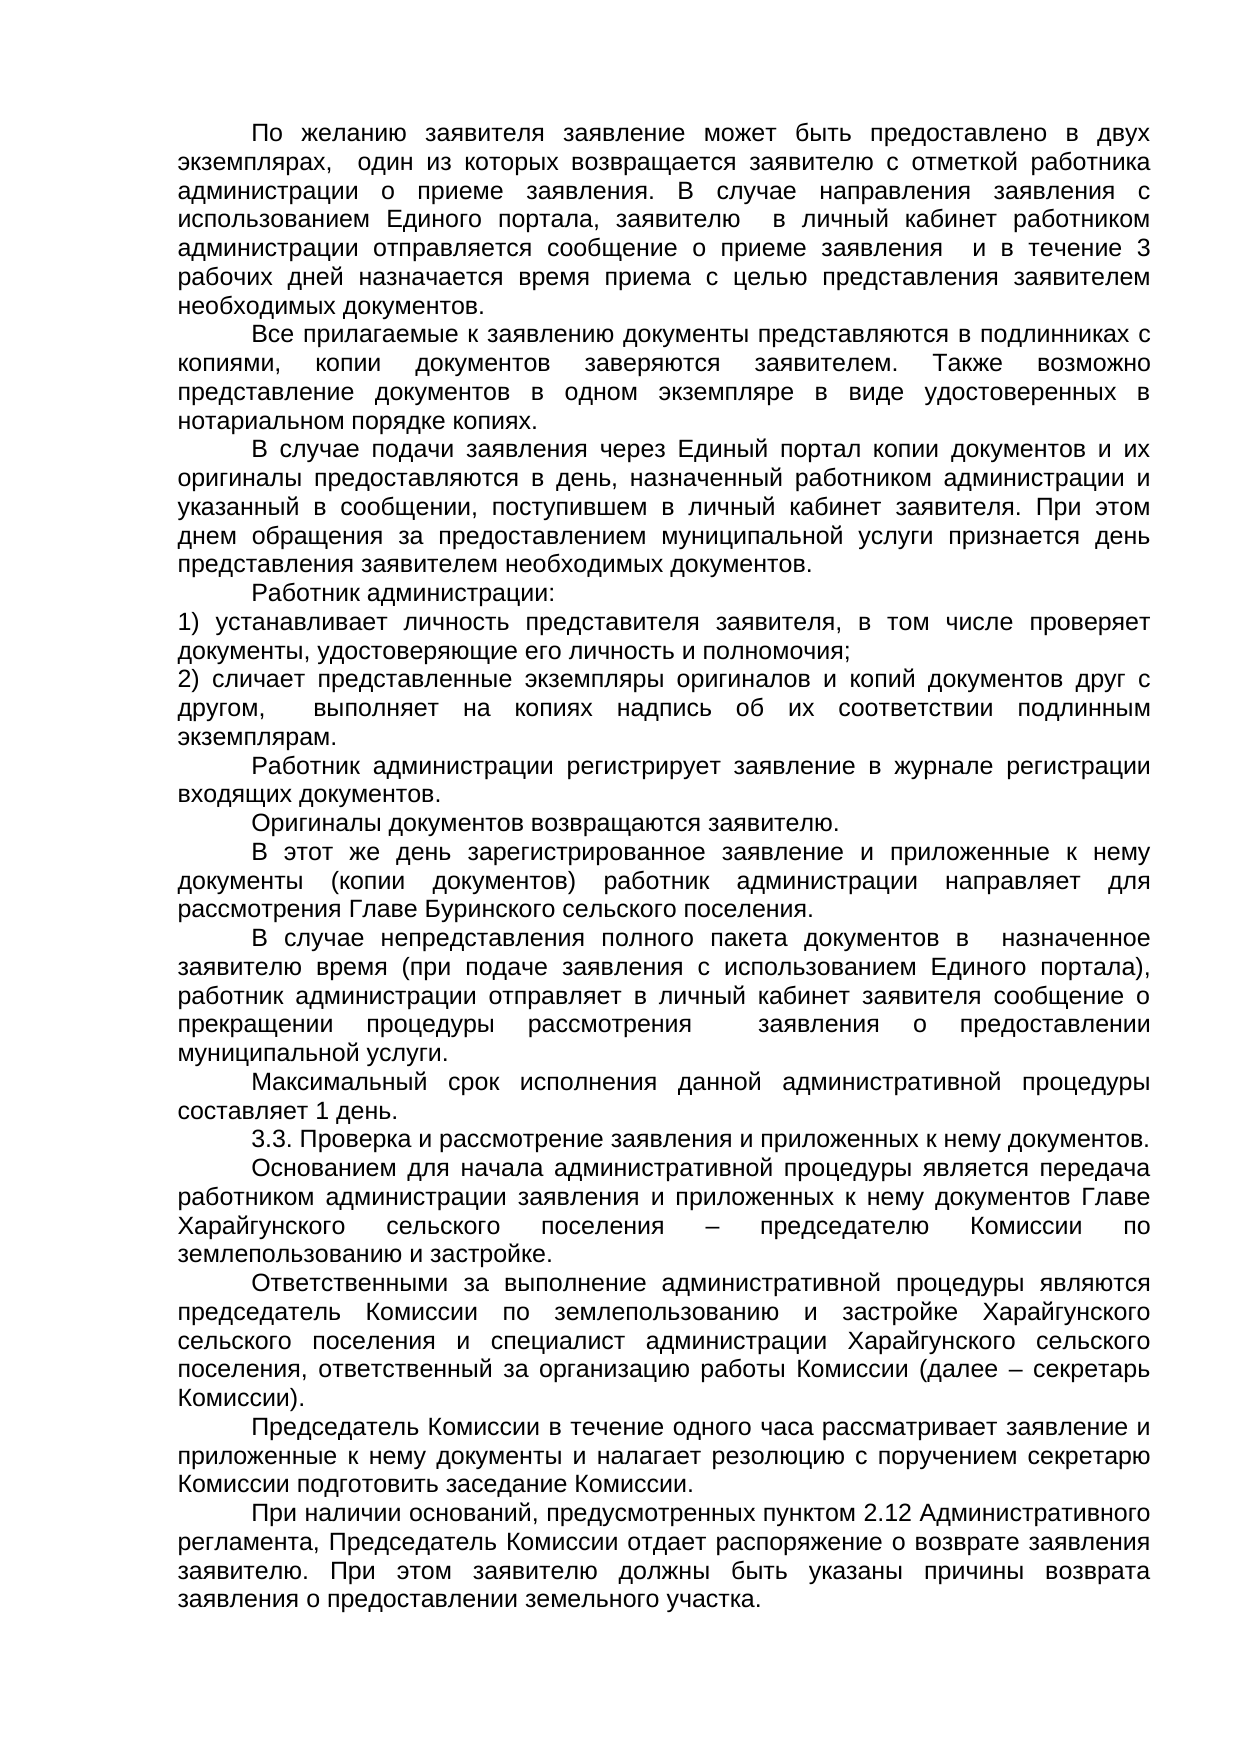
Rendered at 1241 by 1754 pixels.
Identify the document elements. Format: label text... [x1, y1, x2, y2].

text В случае непредставления полного пакета документов в назначенное заявителю время (при подаче заявления с использованием Единого портала), работник администрации отправляет в личный кабинет заявителя сообщение о прекращении процедуры рассмотрения заявления о предоставлении муниципальной услуги. [177, 923, 1152, 1067]
text 1) устанавливает личность представителя заявителя, в том числе проверяет документы, удостоверяющие его личность и полномочия; [177, 607, 1152, 664]
text Ответственными за выполнение административной процедуры являются председатель Комиссии по землепользованию и застройке Харайгунского сельского поселения и специалист администрации Харайгунского сельского поселения, ответственный за организацию работы Комиссии (далее – секретарь Комиссии). [177, 1268, 1152, 1412]
text Работник администрации: [177, 578, 1152, 607]
text Все прилагаемые к заявлению документы представляются в подлинниках с копиями, копии документов заверяются заявителем. Также возможно представление документов в одном экземпляре в виде удостоверенных в нотариальном порядке копиях. [177, 319, 1152, 434]
text При наличии оснований, предусмотренных пунктом 2.12 Административного регламента, Председатель Комиссии отдает распоряжение о возврате заявления заявителю. При этом заявителю должны быть указаны причины возврата заявления о предоставлении земельного участка. [177, 1498, 1152, 1613]
text Оригиналы документов возвращаются заявителю. [177, 808, 1152, 837]
text В этот же день зарегистрированное заявление и приложенные к нему документы (копии документов) работник администрации направляет для рассмотрения Главе Буринского сельского поселения. [177, 837, 1152, 923]
text Основанием для начала административной процедуры является передача работником администрации заявления и приложенных к нему документов Главе Харайгунского сельского поселения – председателю Комиссии по землепользованию и застройке. [177, 1153, 1152, 1268]
text В случае подачи заявления через Единый портал копии документов и их оригиналы предоставляются в день, назначенный работником администрации и указанный в сообщении, поступившем в личный кабинет заявителя. При этом днем обращения за предоставлением муниципальной услуги признается день представления заявителем необходимых документов. [177, 434, 1152, 578]
text Максимальный срок исполнения данной административной процедуры составляет 1 день. [177, 1067, 1152, 1124]
text 2) сличает представленные экземпляры оригиналов и копий документов друг с другом, выполняет на копиях надпись об их соответствии подлинным экземплярам. [177, 664, 1152, 751]
text По желанию заявителя заявление может быть предоставлено в двух экземплярах, один из которых возвращается заявителю с отметкой работника администрации о приеме заявления. В случае направления заявления с использованием Единого портала, заявителю в личный кабинет работником администрации отправляется сообщение о приеме заявления и в течение 3 рабочих дней назначается время приема с целью представления заявителем необходимых документов. [177, 118, 1152, 319]
text Председатель Комиссии в течение одного часа рассматривает заявление и приложенные к нему документы и налагает резолюцию с поручением секретарю Комиссии подготовить заседание Комиссии. [177, 1412, 1152, 1498]
text Работник администрации регистрирует заявление в журнале регистрации входящих документов. [177, 751, 1152, 808]
text 3.3. Проверка и рассмотрение заявления и приложенных к нему документов. [177, 1124, 1152, 1153]
